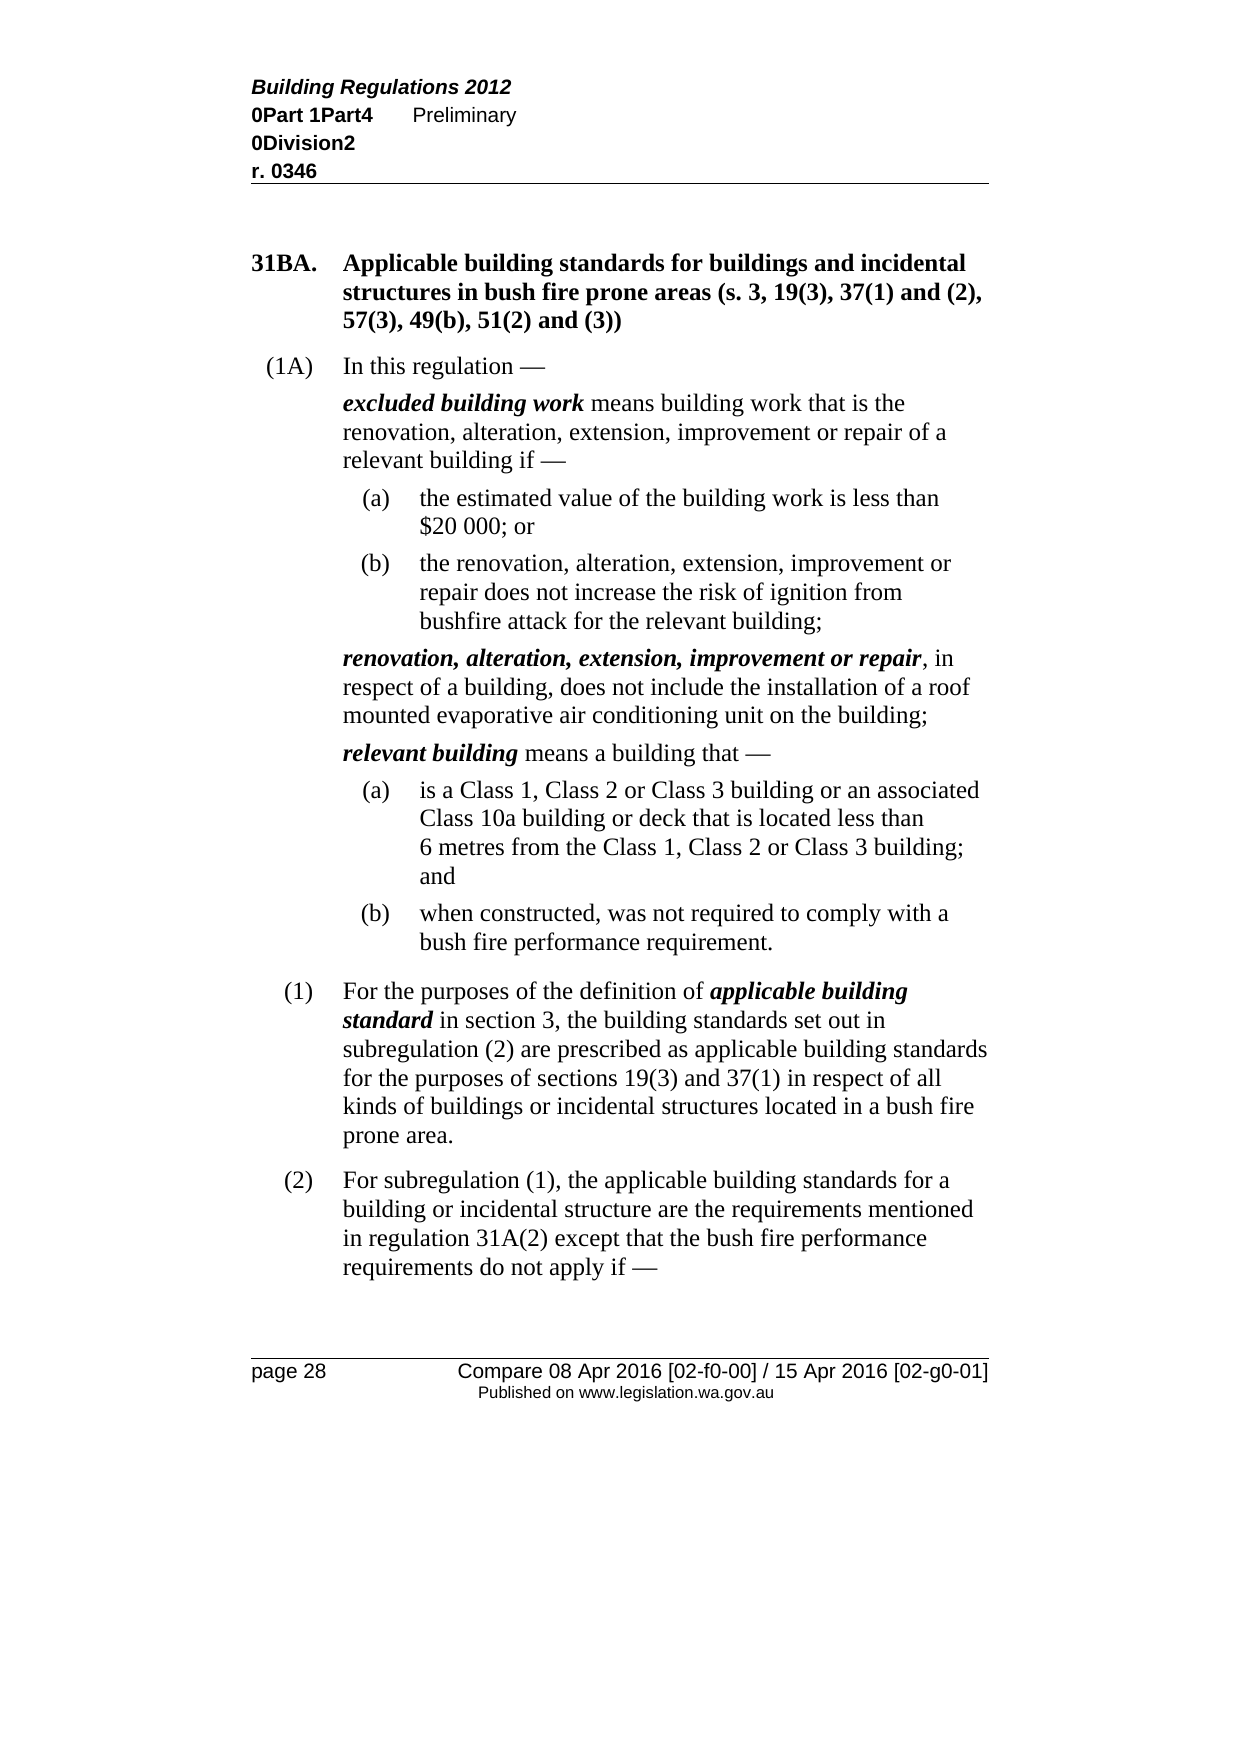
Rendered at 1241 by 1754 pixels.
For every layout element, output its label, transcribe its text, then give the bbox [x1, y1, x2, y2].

text relevant building means a building that — [251, 738, 989, 766]
text excluded building work means building work that is the renovation, alteration, extension, improvement or repair of a relevant building if — [251, 388, 989, 474]
text renovation, alteration, extension, improvement or repair, in respect of a building, does not include the installation of a roof mounted evaporative air conditioning unit on the building; [251, 643, 989, 729]
text (2) For subregulation (1), the applicable building standards for a building or incidental structure are the requirements mentioned in regulation 31A(2) except that the bush fire performance requirements do not apply if — [251, 1166, 989, 1281]
text (b) the renovation, alteration, extension, improvement or repair does not increase the risk of ignition from bushfire attack for the relevant building; [251, 548, 989, 635]
text (a) the estimated value of the building work is less than $20 000; or [251, 483, 989, 540]
text (1) For the purposes of the definition of applicable building standard in section 3, the building standards set out in subregulation (2) are prescribed as applicable building standards for the purposes of sections 19(3) and 37(1) in respect of all kinds of buildings or incidental structures located in a bush fire prone area. [251, 976, 989, 1149]
text (a) is a Class 1, Class 2 or Class 3 building or an associated Class 10a building or deck that is located less than 6 metres from the Class 1, Class 2 or Class 3 building; and [251, 775, 989, 890]
text (1A) In this regulation — [251, 351, 989, 380]
subtitle 31BA. Applicable building standards for buildings and incidental structures in bush fire prone areas (s. 3, 19(3), 37(1) and (2), 57(3), 49(b), 51(2) and (3)) [251, 248, 989, 334]
text (b) when constructed, was not required to comply with a bush fire performance requirement. [251, 898, 989, 956]
